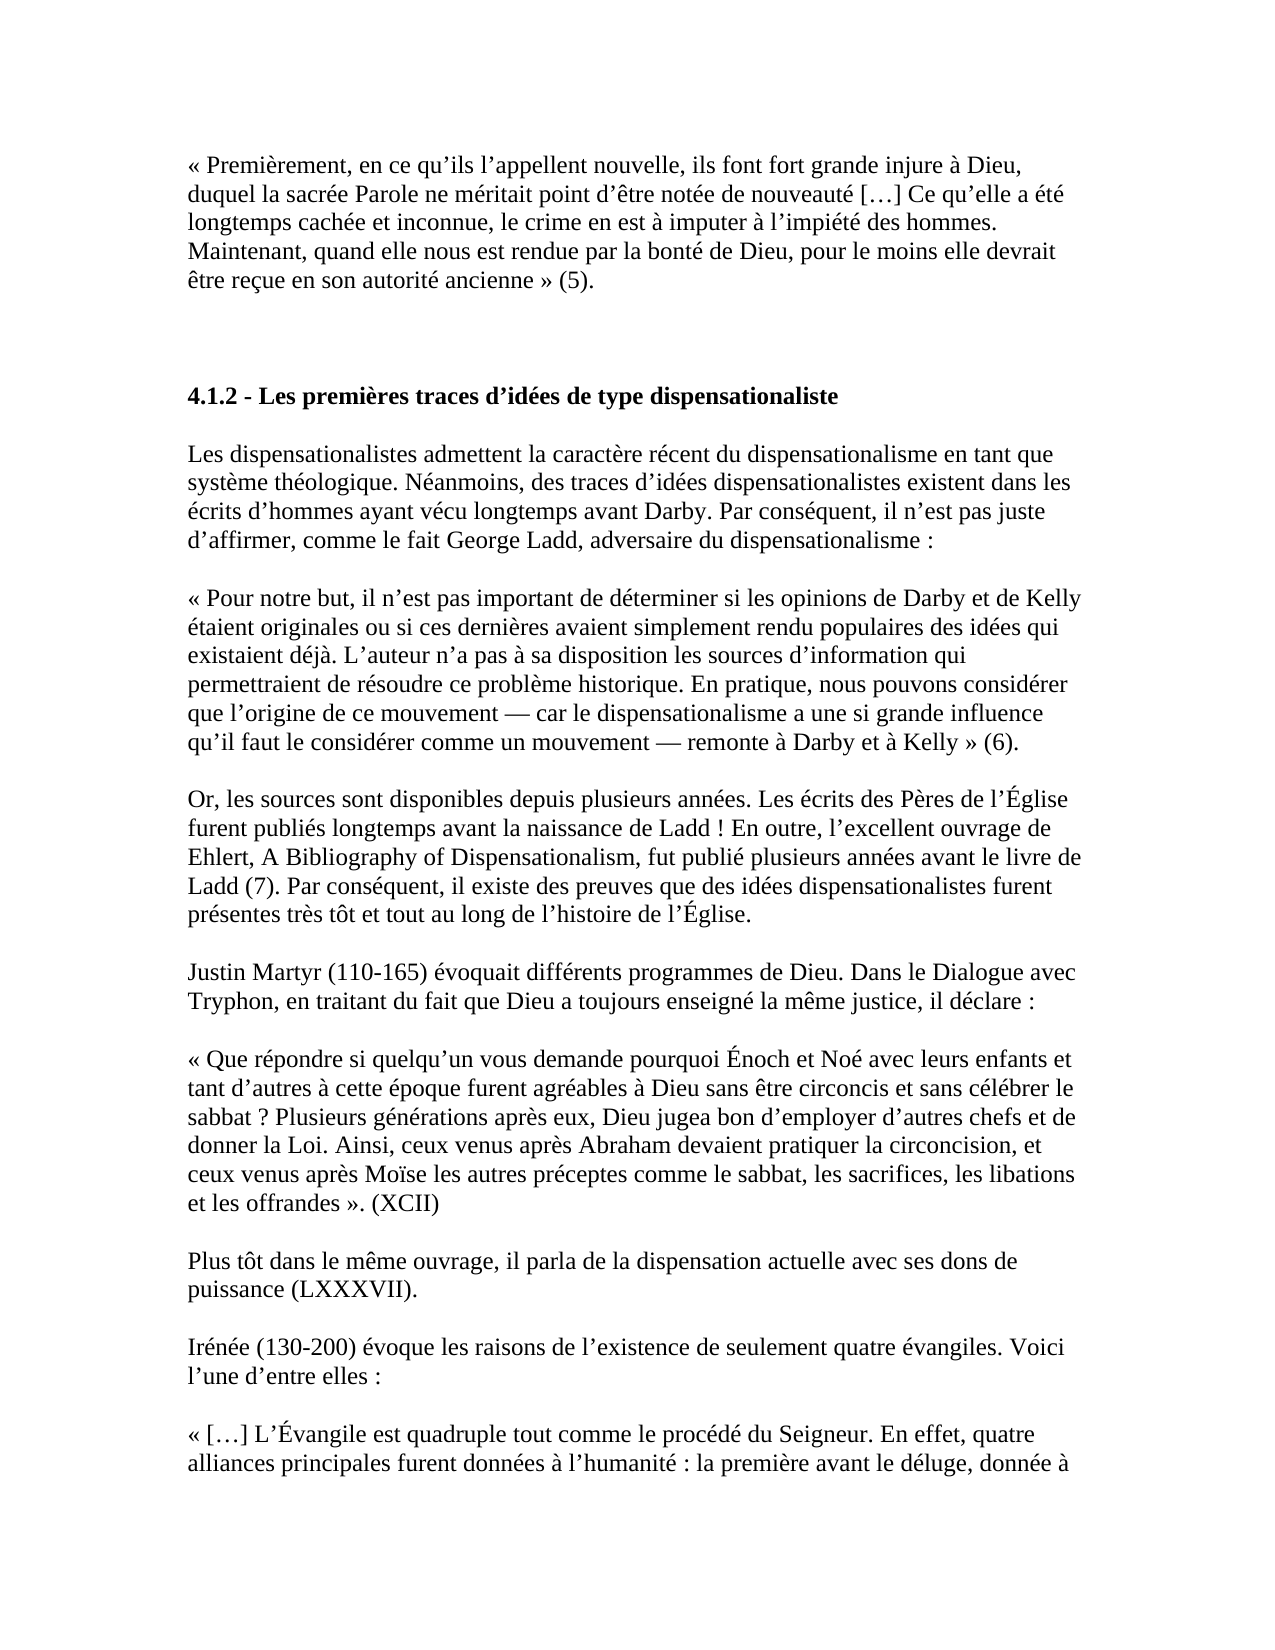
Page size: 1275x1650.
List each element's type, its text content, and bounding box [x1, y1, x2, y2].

text 4.1.2 - Les premières traces d’idées de type dispensationaliste [187, 381, 1087, 409]
text Les dispensationalistes admettent la caractère récent du dispensationalisme en tant que système théologique. Néanmoins, des traces d’idées dispensationalistes existent dans les écrits d’hommes ayant vécu longtemps avant Darby. Par conséquent, il n’est pas juste d’affirmer, comme le fait George Ladd, adversaire du dispensationalisme : [187, 439, 1087, 554]
text « Premièrement, en ce qu’ils l’appellent nouvelle, ils font fort grande injure à Dieu, duquel la sacrée Parole ne méritait point d’être notée de nouveauté […] Ce qu’elle a été longtemps cachée et inconnue, le crime en est à imputer à l’impiété des hommes. Maintenant, quand elle nous est rendue par la bonté de Dieu, pour le moins elle devrait être reçue en son autorité ancienne » (5). [187, 150, 1087, 294]
text « Que répondre si quelqu’un vous demande pourquoi Énoch et Noé avec leurs enfants et tant d’autres à cette époque furent agréables à Dieu sans être circoncis et sans célébrer le sabbat ? Plusieurs générations après eux, Dieu jugea bon d’employer d’autres chefs et de donner la Loi. Ainsi, ceux venus après Abraham devaient pratiquer la circoncision, et ceux venus après Moïse les autres préceptes comme le sabbat, les sacrifices, les libations et les offrandes ». (XCII) [187, 1044, 1087, 1217]
text Plus tôt dans le même ouvrage, il parla de la dispensation actuelle avec ses dons de puissance (LXXXVII). [187, 1246, 1087, 1303]
text Or, les sources sont disponibles depuis plusieurs années. Les écrits des Pères de l’Église furent publiés longtemps avant la naissance de Ladd ! En outre, l’excellent ouvrage de Ehlert, A Bibliography of Dispensationalism, fut publié plusieurs années avant le livre de Ladd (7). Par conséquent, il existe des preuves que des idées dispensationalistes furent présentes très tôt et tout au long de l’histoire de l’Église. [187, 784, 1087, 928]
text Irénée (130-200) évoque les raisons de l’existence de seulement quatre évangiles. Voici l’une d’entre elles : [187, 1332, 1087, 1390]
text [187, 1419, 1087, 1477]
text « Pour notre but, il n’est pas important de déterminer si les opinions de Darby et de Kelly étaient originales ou si ces dernières avaient simplement rendu populaires des idées qui existaient déjà. L’auteur n’a pas à sa disposition les sources d’information qui permettraient de résoudre ce problème historique. En pratique, nous pouvons considérer que l’origine de ce mouvement — car le dispensationalisme a une si grande influence qu’il faut le considérer comme un mouvement — remonte à Darby et à Kelly » (6). [187, 583, 1087, 755]
text Justin Martyr (110-165) évoquait différents programmes de Dieu. Dans le Dialogue avec Tryphon, en traitant du fait que Dieu a toujours enseigné la même justice, il déclare : [187, 957, 1087, 1015]
